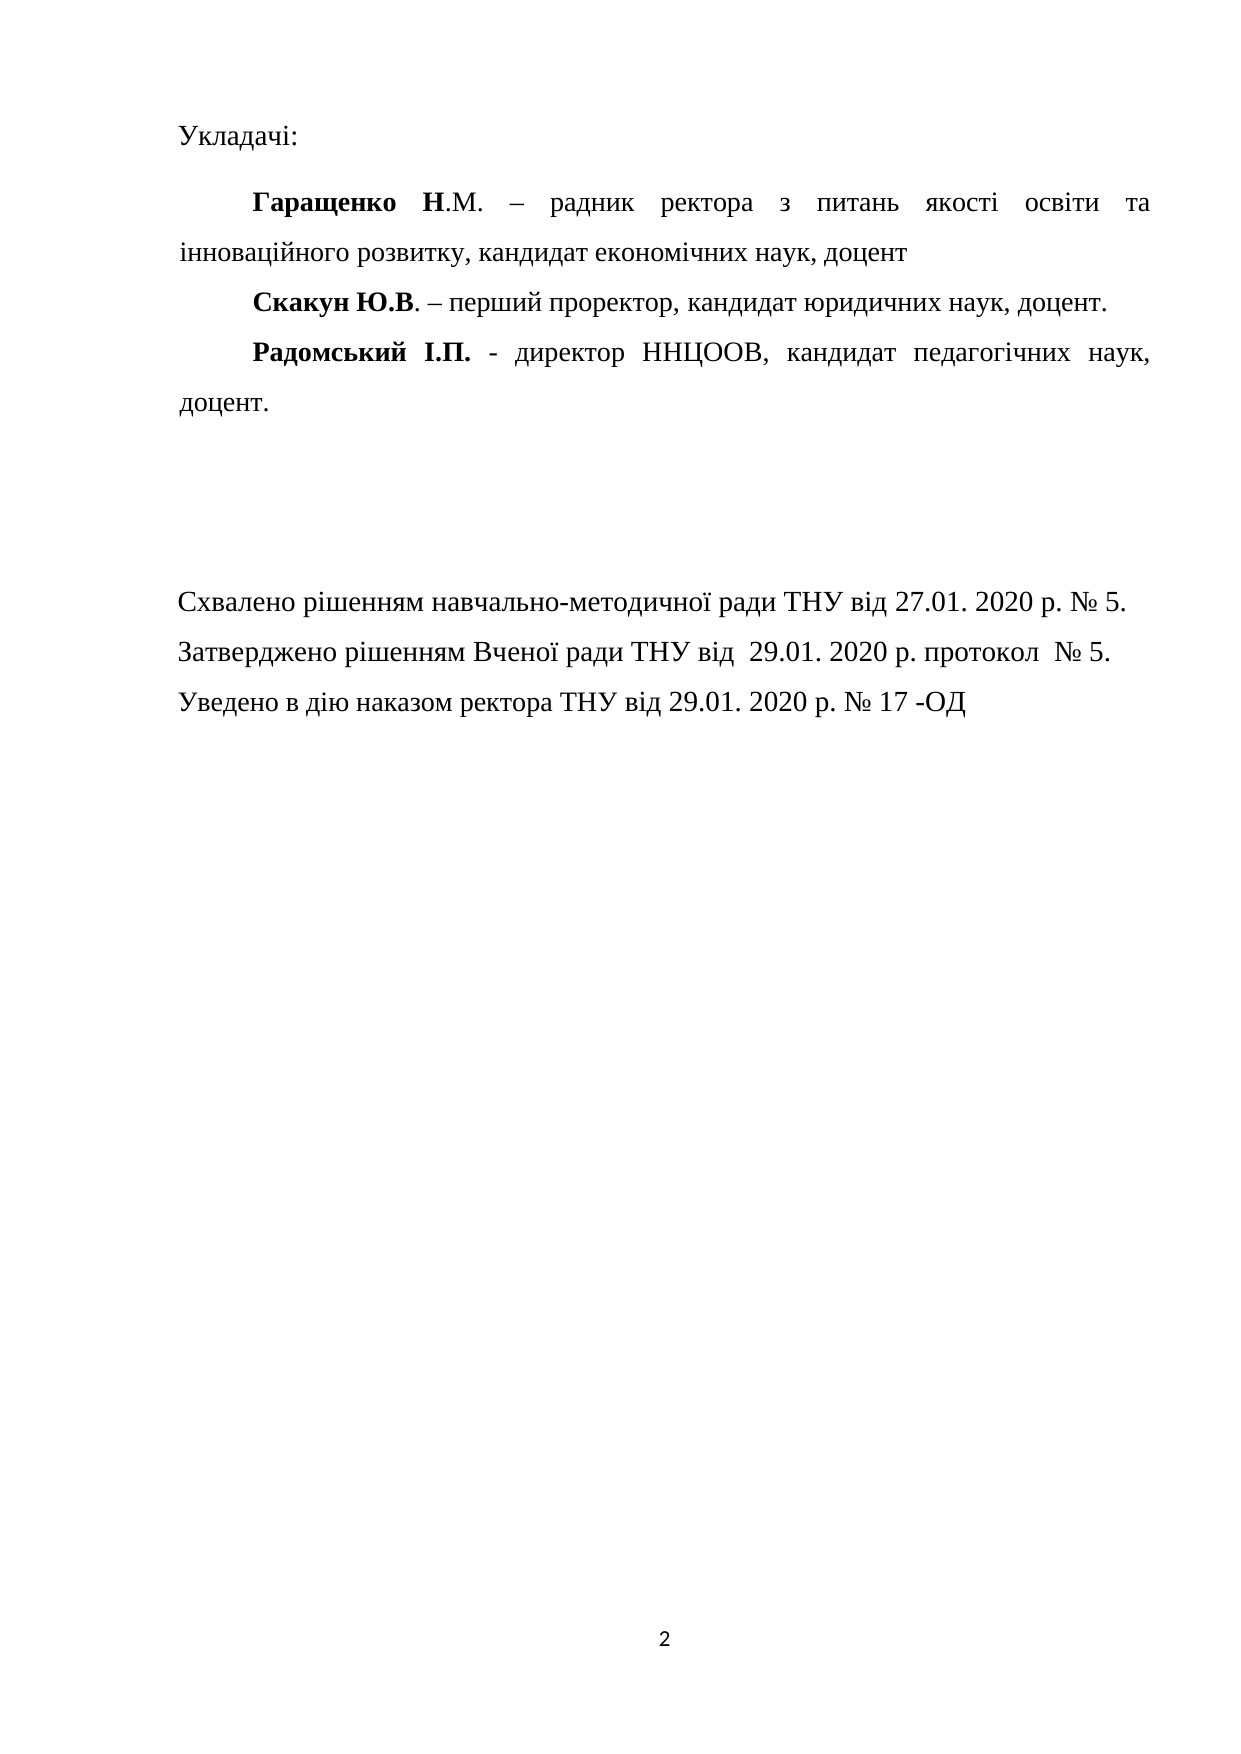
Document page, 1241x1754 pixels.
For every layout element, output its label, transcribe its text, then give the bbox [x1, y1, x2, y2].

text Скакун Ю.В. – перший проректор, кандидат юридичних наук, доцент. [179, 271, 1152, 321]
text Схвалено рішенням навчально-методичної ради ТНУ від 27.01. 2020 р. № 5. [177, 571, 1149, 621]
text Затверджено рішенням Вченої ради ТНУ від 29.01. 2020 р. протокол № 5. [177, 621, 1149, 671]
text Уведено в дію наказом ректора ТНУ від 29.01. 2020 р. № 17 -ОД [177, 671, 1149, 721]
text Радомський І.П. - директор ННЦООВ, кандидат педагогічних наук, доцент. [179, 321, 1152, 421]
text Укладачі: [177, 118, 1152, 152]
text Гаращенко Н.М. – радник ректора з питань якості освіти та інноваційного розвитку, кандидат економічних наук, доцент [179, 171, 1152, 271]
